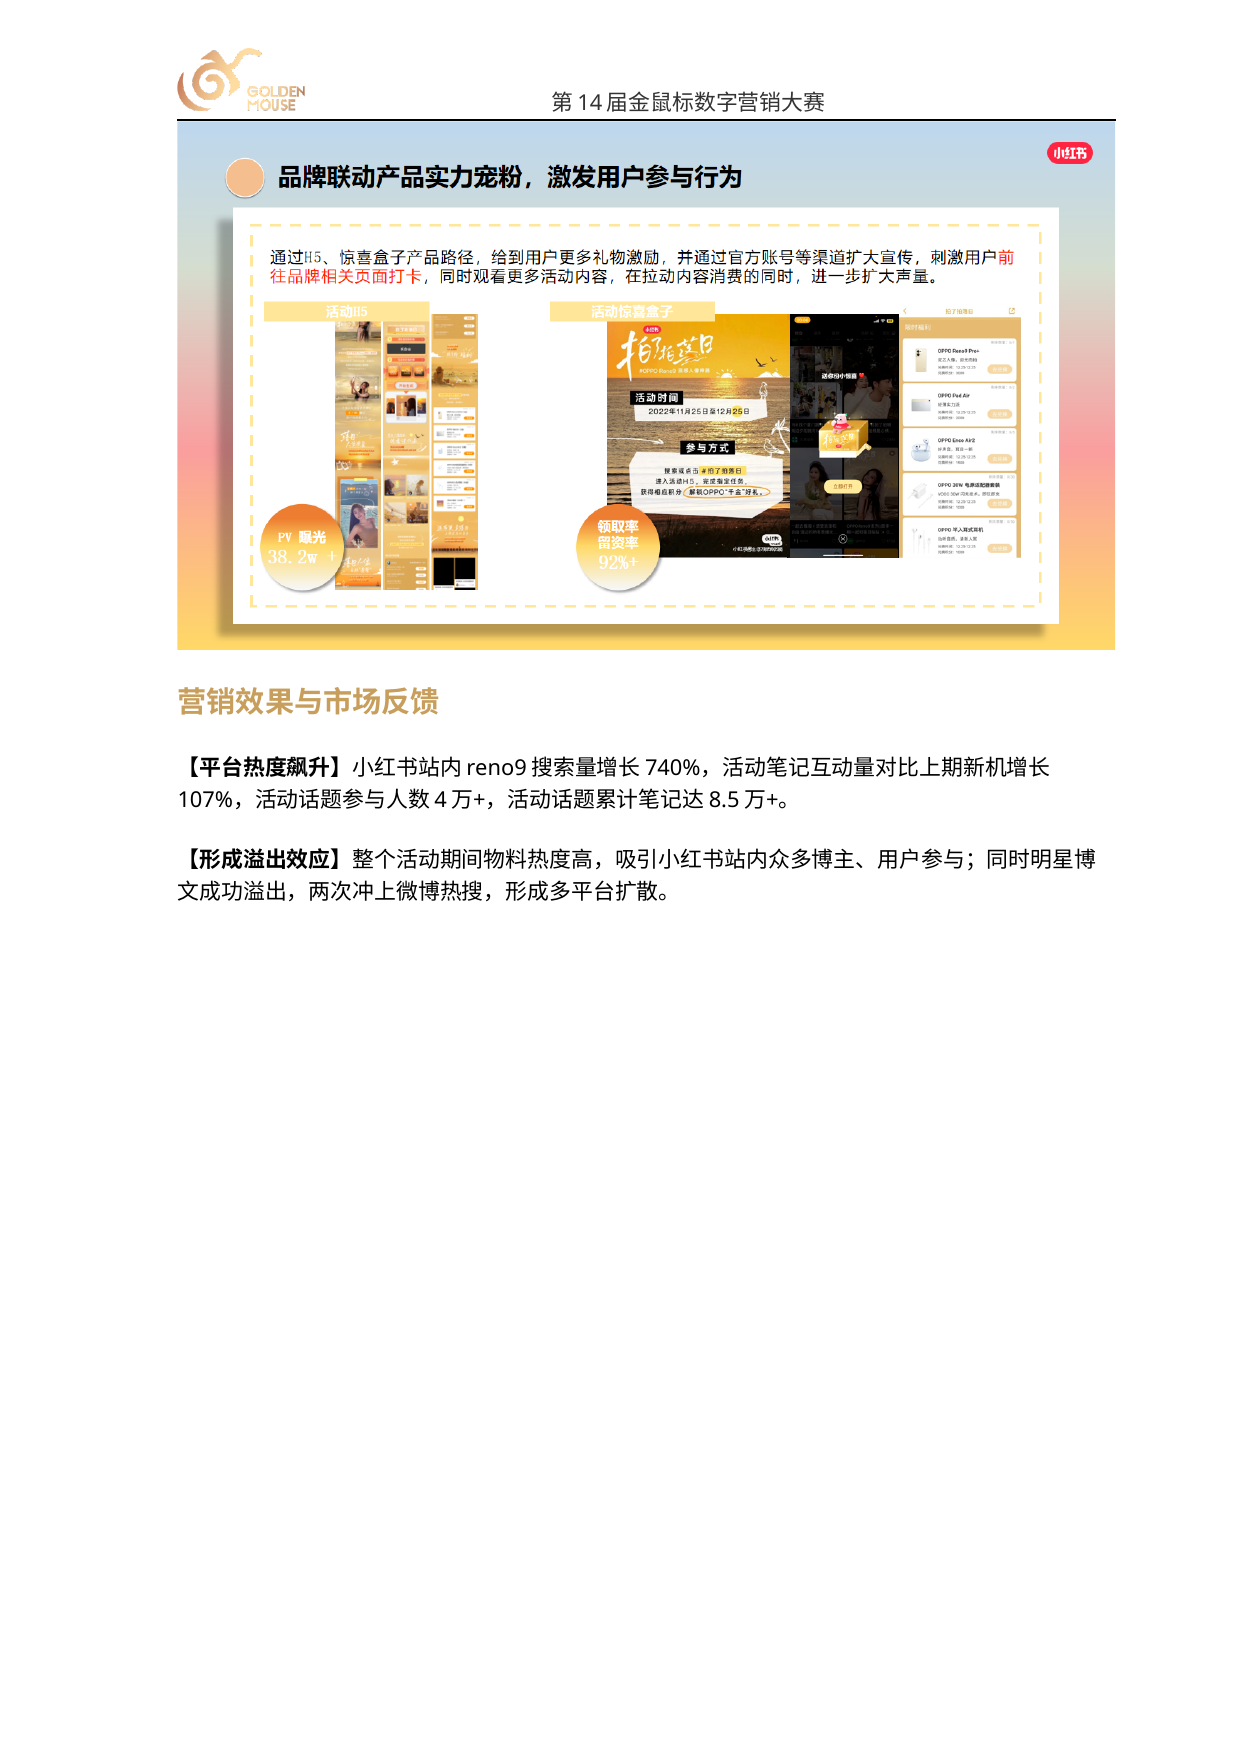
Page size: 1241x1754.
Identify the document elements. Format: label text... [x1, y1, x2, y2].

picture [177, 48, 305, 111]
text 【平台热度飙升】小红书站内reno9搜索量增长740%，活动笔记互动量对比上期新机增长107%，活动话题参与人数4万+，活动话题累计笔记达8.5万+。 [177, 750, 1116, 813]
text 营销效果与市场反馈 [177, 678, 1116, 721]
text 【形成溢出效应】整个活动期间物料热度高，吸引小红书站内众多博主、用户参与；同时明星博文成功溢出，两次冲上微博热搜，形成多平台扩散。 [177, 842, 1116, 906]
picture [177, 121, 1116, 650]
